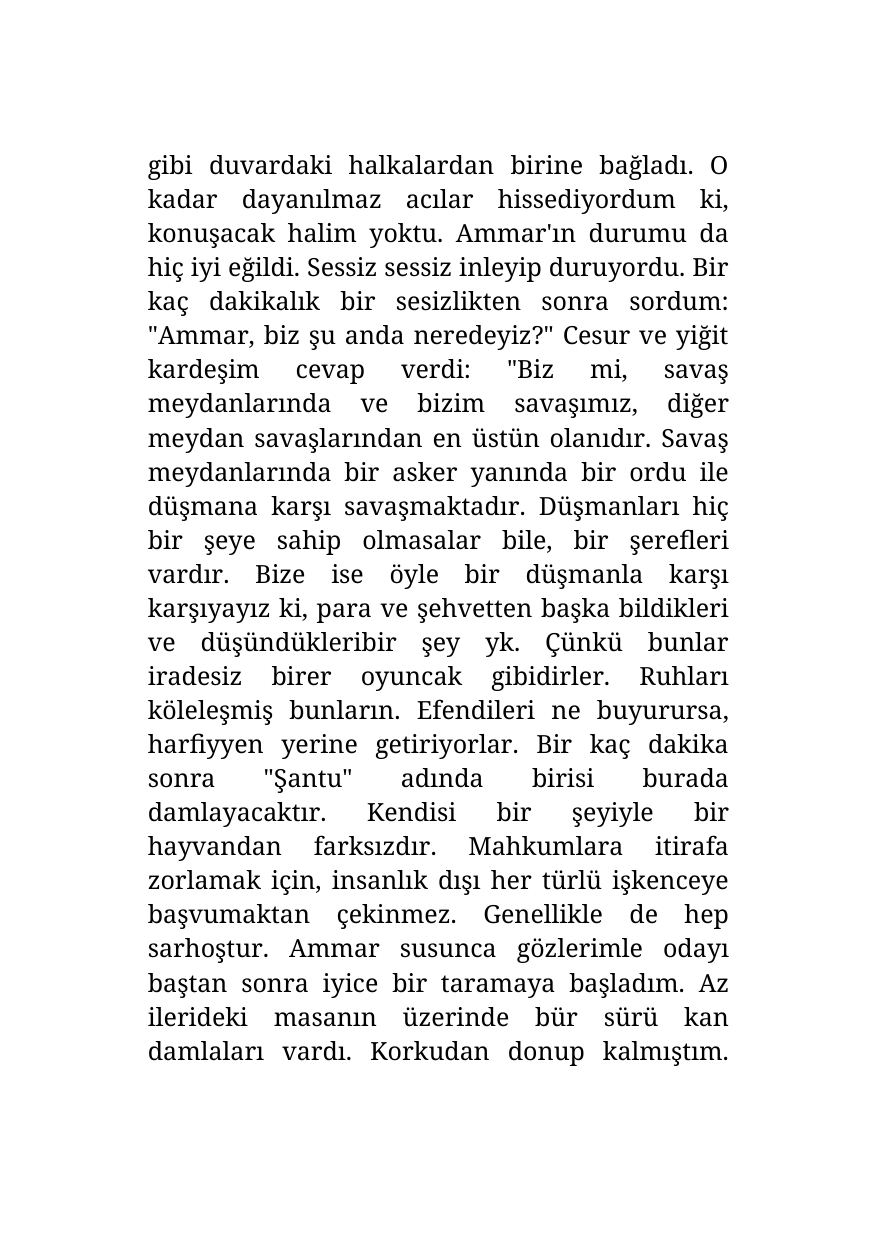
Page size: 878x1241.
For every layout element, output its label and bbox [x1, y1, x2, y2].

text [148, 148, 729, 1067]
